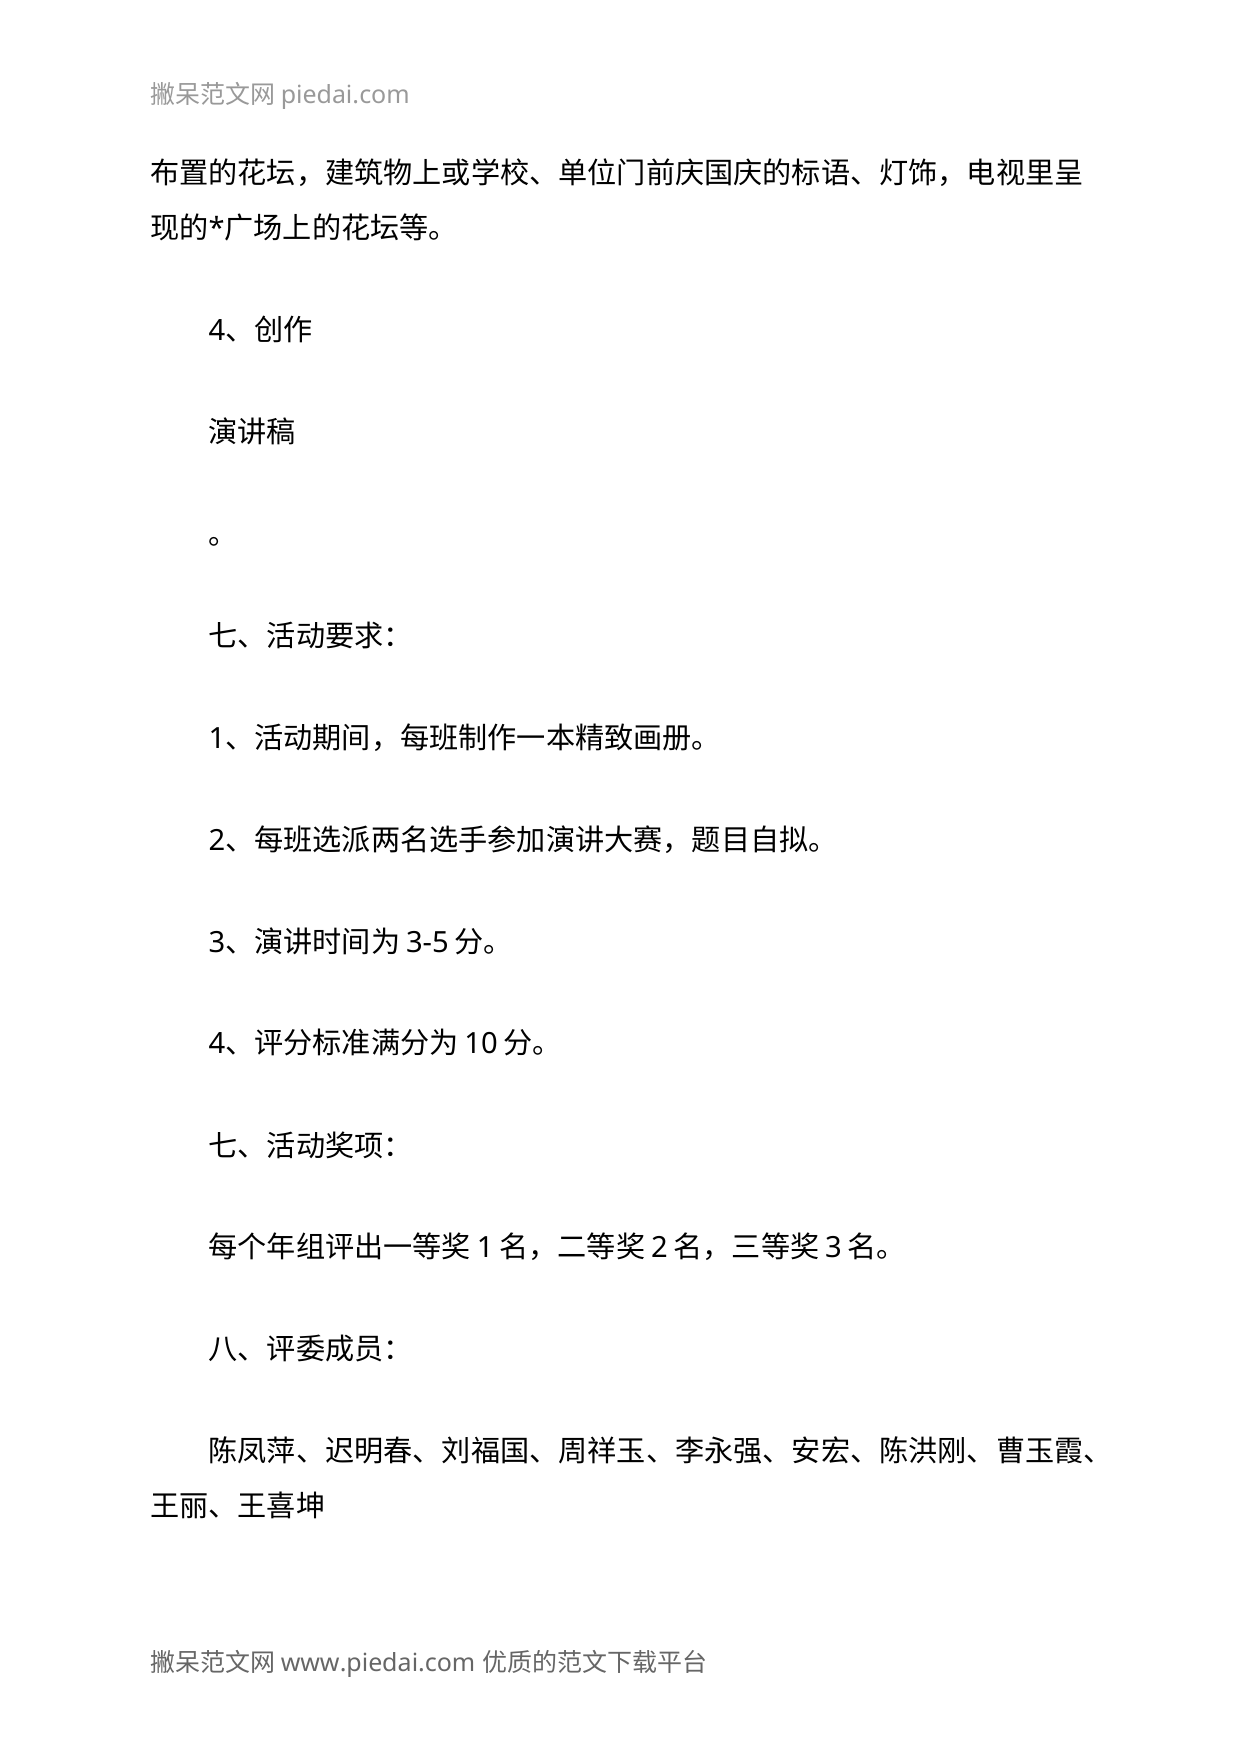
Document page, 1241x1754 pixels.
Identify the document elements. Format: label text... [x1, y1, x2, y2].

text 2、每班选派两名选手参加演讲大赛，题目自拟。 [150, 816, 1090, 858]
text 七、活动奖项： [150, 1122, 1090, 1164]
text 八、评委成员： [150, 1326, 1090, 1368]
text 。 [150, 511, 1090, 553]
text 3、演讲时间为3-5分。 [150, 918, 1090, 961]
text 每个年组评出一等奖1名，二等奖2名，三等奖3名。 [150, 1224, 1090, 1266]
text 陈凤萍、迟明春、刘福国、周祥玉、李永强、安宏、陈洪刚、曹玉霞、王丽、王喜坤 [150, 1428, 1090, 1525]
text 演讲稿 [150, 409, 1090, 451]
text 1、活动期间，每班制作一本精致画册。 [150, 714, 1090, 757]
text 4、创作 [150, 307, 1090, 349]
text 4、评分标准满分为10分。 [150, 1020, 1090, 1062]
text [150, 150, 1090, 247]
text 七、活动要求： [150, 612, 1090, 655]
